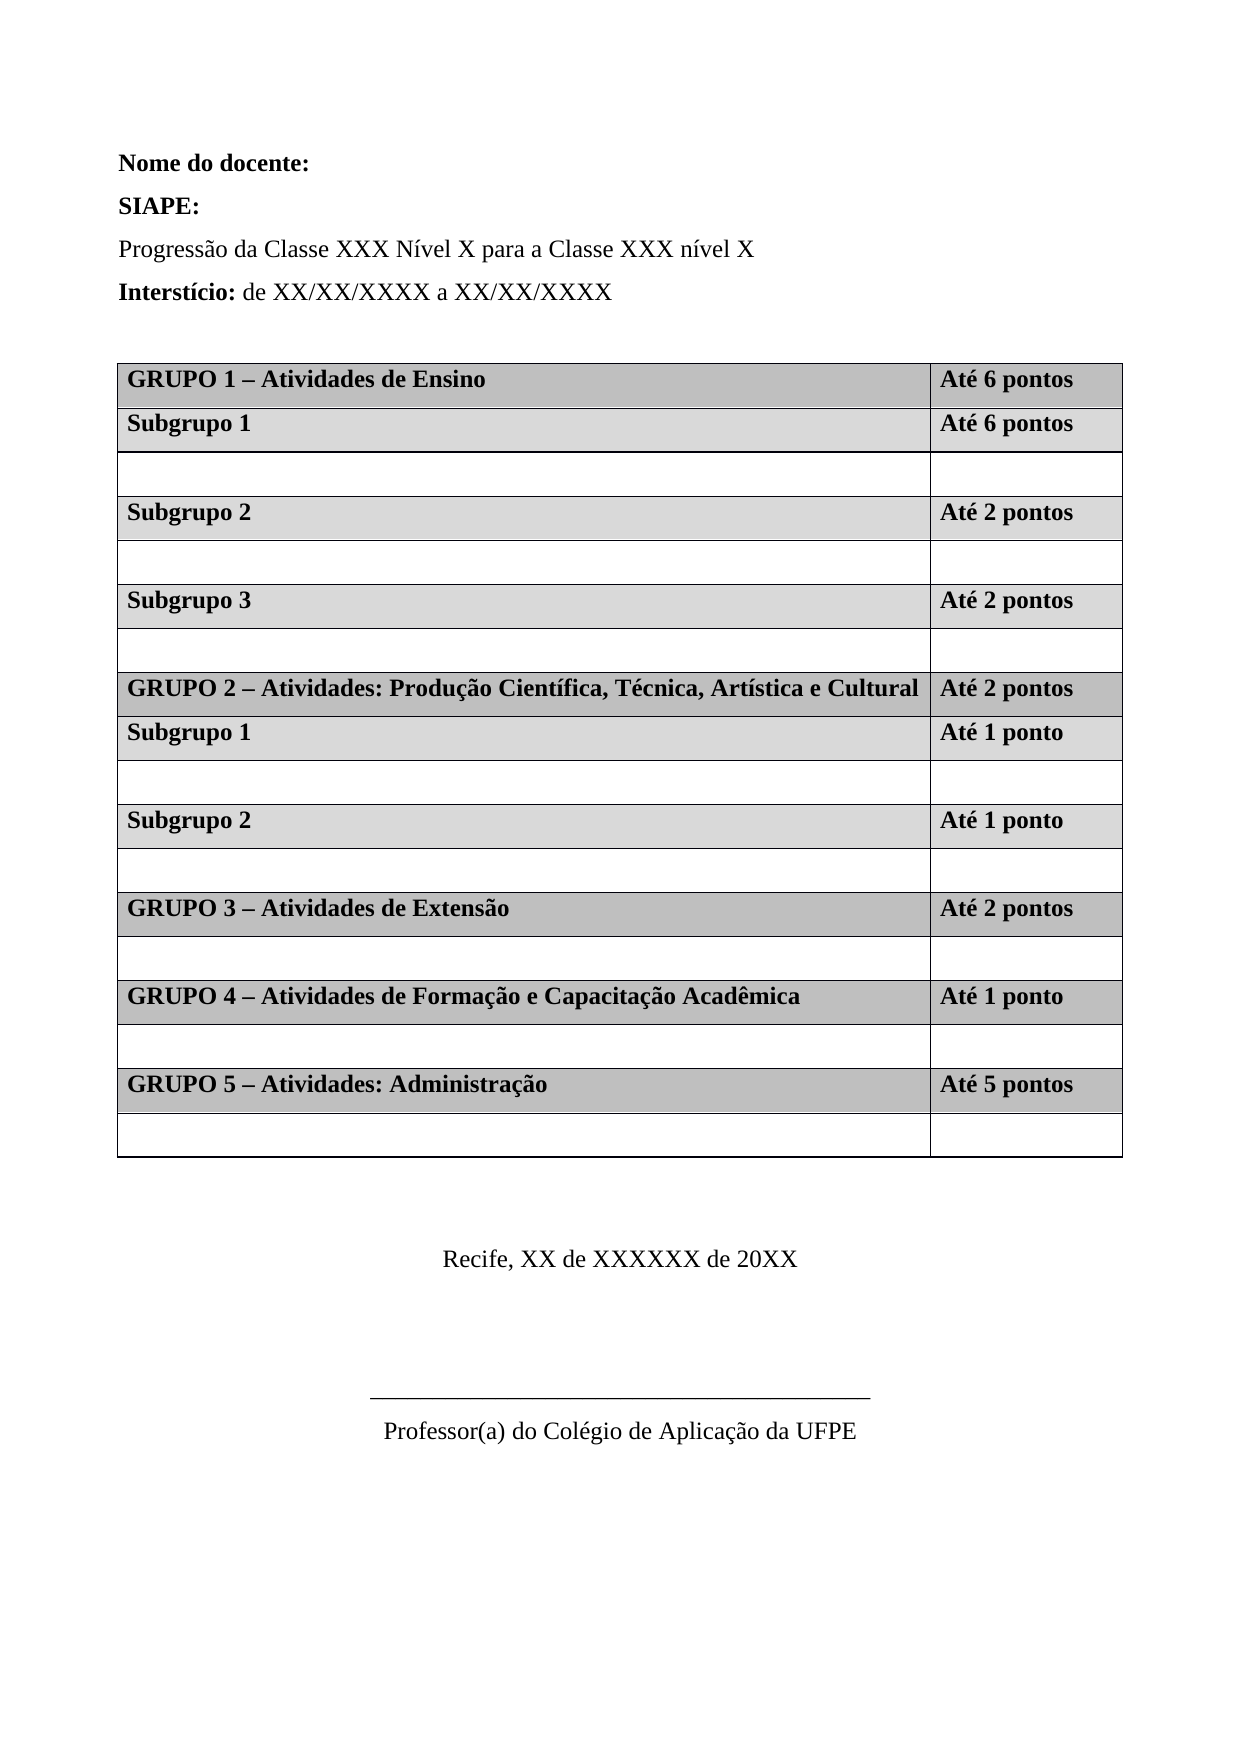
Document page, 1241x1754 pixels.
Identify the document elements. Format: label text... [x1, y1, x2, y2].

table_cell [931, 629, 1122, 672]
table_cell Subgrupo 2 [118, 497, 930, 539]
table_cell Até 2 pontos [931, 893, 1122, 936]
table_cell Subgrupo 1 [118, 409, 930, 451]
text Professor(a) do Colégio de Aplicação da UFPE [118, 1416, 1122, 1445]
table_cell [931, 453, 1122, 496]
table_cell Subgrupo 2 [118, 805, 930, 848]
table_cell [931, 937, 1122, 980]
table_cell GRUPO 5 – Atividades: Administração [118, 1069, 930, 1112]
table_cell [118, 541, 930, 584]
text Interstício: de XX/XX/XXXX a XX/XX/XXXX [118, 277, 1122, 306]
table_cell GRUPO 2 – Atividades: Produção Científica, Técnica, Artística e Cultural [118, 673, 930, 716]
table_cell [118, 849, 930, 892]
table_cell [118, 761, 930, 804]
table_cell [118, 937, 930, 980]
table_cell [931, 541, 1122, 584]
text Recife, XX de XXXXXX de 20XX [118, 1244, 1122, 1272]
text ________________________________________ [118, 1373, 1122, 1402]
table_header Até 6 pontos [931, 364, 1122, 407]
text SIAPE: [118, 191, 1122, 219]
table_cell Até 5 pontos [931, 1069, 1122, 1112]
table_cell Subgrupo 1 [118, 717, 930, 760]
table_cell Até 6 pontos [931, 409, 1122, 451]
table_cell Até 1 ponto [931, 717, 1122, 760]
table_cell [118, 1114, 930, 1156]
table_cell [931, 761, 1122, 804]
table_cell [118, 1025, 930, 1068]
table_cell Até 1 ponto [931, 805, 1122, 848]
table_cell Até 2 pontos [931, 497, 1122, 539]
table_cell [118, 453, 930, 496]
table_cell [931, 1114, 1122, 1156]
table_cell Até 1 ponto [931, 981, 1122, 1024]
text Progressão da Classe XXX Nível X para a Classe XXX nível X [118, 234, 1122, 263]
table_cell [118, 629, 930, 672]
text Nome do docente: [118, 148, 1122, 176]
table_cell Até 2 pontos [931, 585, 1122, 628]
table_cell [931, 849, 1122, 892]
table_cell GRUPO 3 – Atividades de Extensão [118, 893, 930, 936]
table_cell [931, 1025, 1122, 1068]
table_cell Subgrupo 3 [118, 585, 930, 628]
table_cell GRUPO 4 – Atividades de Formação e Capacitação Acadêmica [118, 981, 930, 1024]
table_header GRUPO 1 – Atividades de Ensino [118, 364, 930, 407]
table_cell Até 2 pontos [931, 673, 1122, 716]
